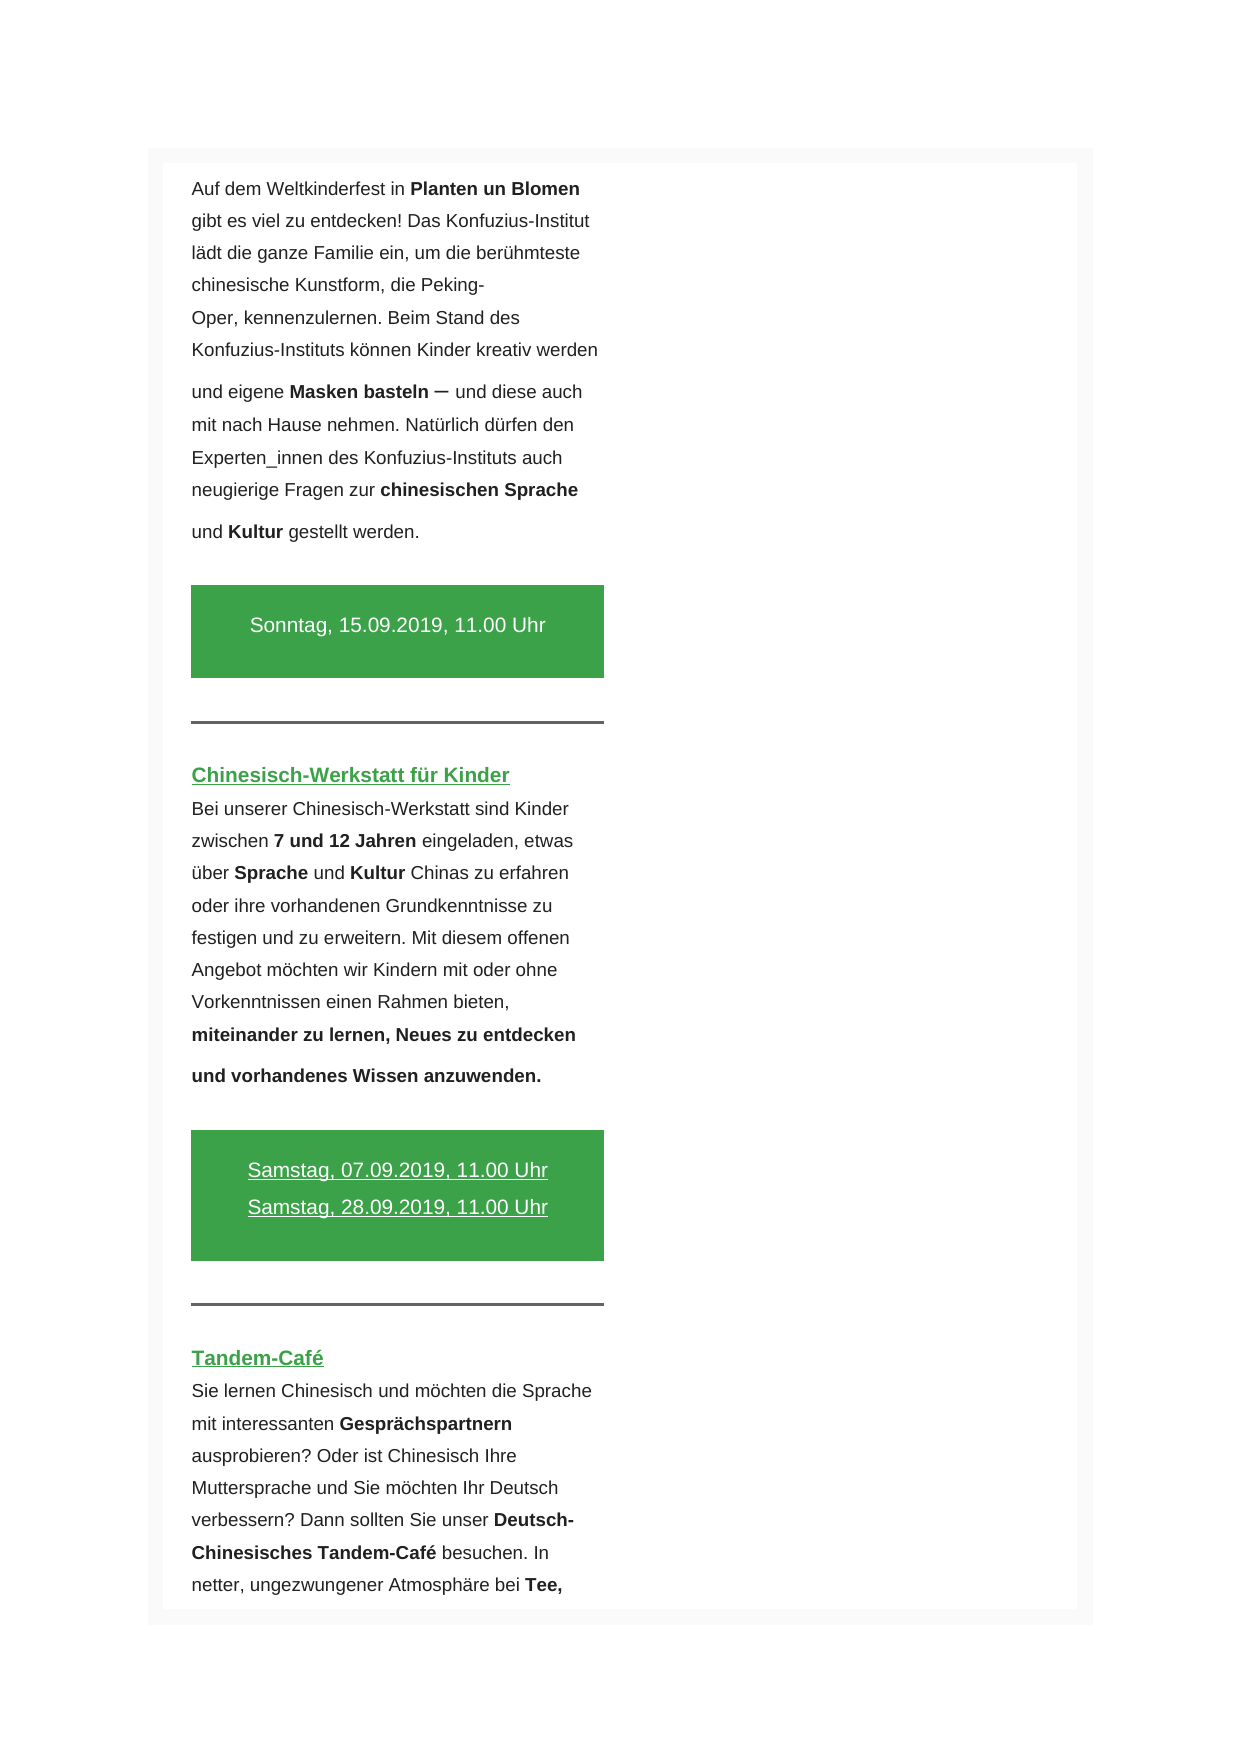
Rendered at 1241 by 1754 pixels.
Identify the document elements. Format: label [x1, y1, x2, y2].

table_header [148, 148, 1093, 1625]
